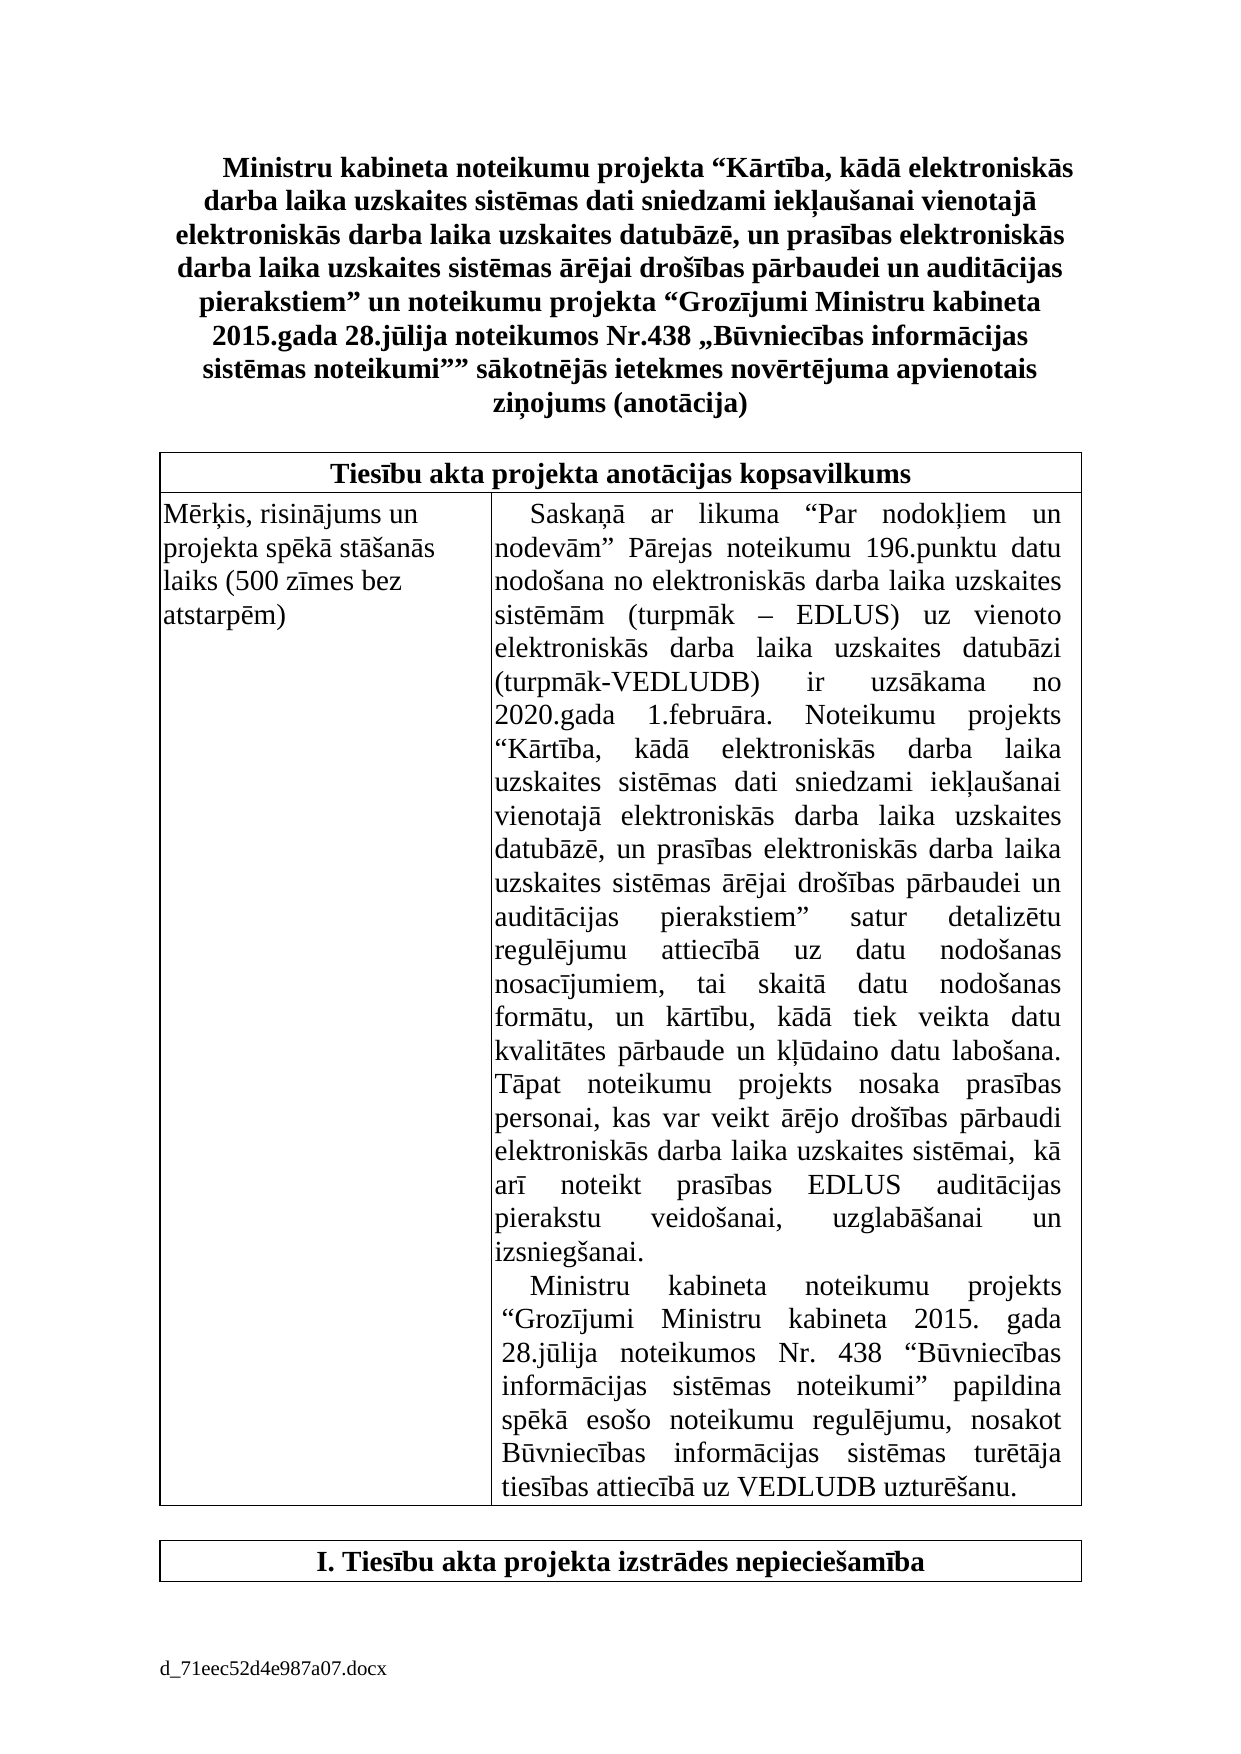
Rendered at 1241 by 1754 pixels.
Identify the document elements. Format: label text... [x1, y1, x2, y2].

table_cell Mērķis, risinājums un projekta spēkā stāšanās laiks (500 zīmes bez atstarpēm) [161, 493, 491, 1505]
title Ministru kabineta noteikumu projekta “Kārtība, kādā elektroniskās darba laika uzskaites sistēmas dati sniedzami iekļaušanai vienotajā elektroniskās darba laika uzskaites datubāzē, un prasības elektroniskās darba laika uzskaites sistēmas ārējai drošības pārbaudei un auditācijas pierakstiem” un noteikumu projekta “Grozījumi Ministru kabineta 2015.gada 28.jūlija noteikumos Nr.438 „Būvniecības informācijas sistēmas noteikumi”” sākotnējās ietekmes novērtējuma apvienotais ziņojums (anotācija) [159, 150, 1081, 418]
table_cell Saskaņā ar likuma “Par nodokļiem un nodevām” Pārejas noteikumu 196.punktu datu nodošana no elektroniskās darba laika uzskaites sistēmām (turpmāk – EDLUS) uz vienoto elektroniskās darba laika uzskaites datubāzi (turpmāk-VEDLUDB) ir uzsākama no 2020.gada 1.februāra. Noteikumu projekts “Kārtība, kādā elektroniskās darba laika uzskaites sistēmas dati sniedzami iekļaušanai vienotajā elektroniskās darba laika uzskaites datubāzē, un prasības elektroniskās darba laika uzskaites sistēmas ārējai drošības pārbaudei un auditācijas pierakstiem” satur detalizētu regulējumu attiecībā uz datu nodošanas nosacījumiem, tai skaitā datu nodošanas formātu, un kārtību, kādā tiek veikta datu kvalitātes pārbaude un kļūdaino datu labošana. Tāpat noteikumu projekts nosaka prasības personai, kas var veikt ārējo drošības pārbaudi elektroniskās darba laika uzskaites sistēmai, kā arī noteikt prasības EDLUS auditācijas pierakstu veidošanai, uzglabāšanai un izsniegšanai. Ministru kabineta noteikumu projekts “Grozījumi Ministru kabineta 2015. gada 28.jūlija noteikumos Nr. 438 “Būvniecības informācijas sistēmas noteikumi” papildina spēkā esošo noteikumu regulējumu, nosakot Būvniecības informācijas sistēmas turētāja tiesības attiecībā uz VEDLUDB uzturēšanu. [492, 493, 1081, 1505]
table_header Tiesību akta projekta anotācijas kopsavilkums [161, 453, 1081, 492]
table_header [161, 1541, 1081, 1581]
